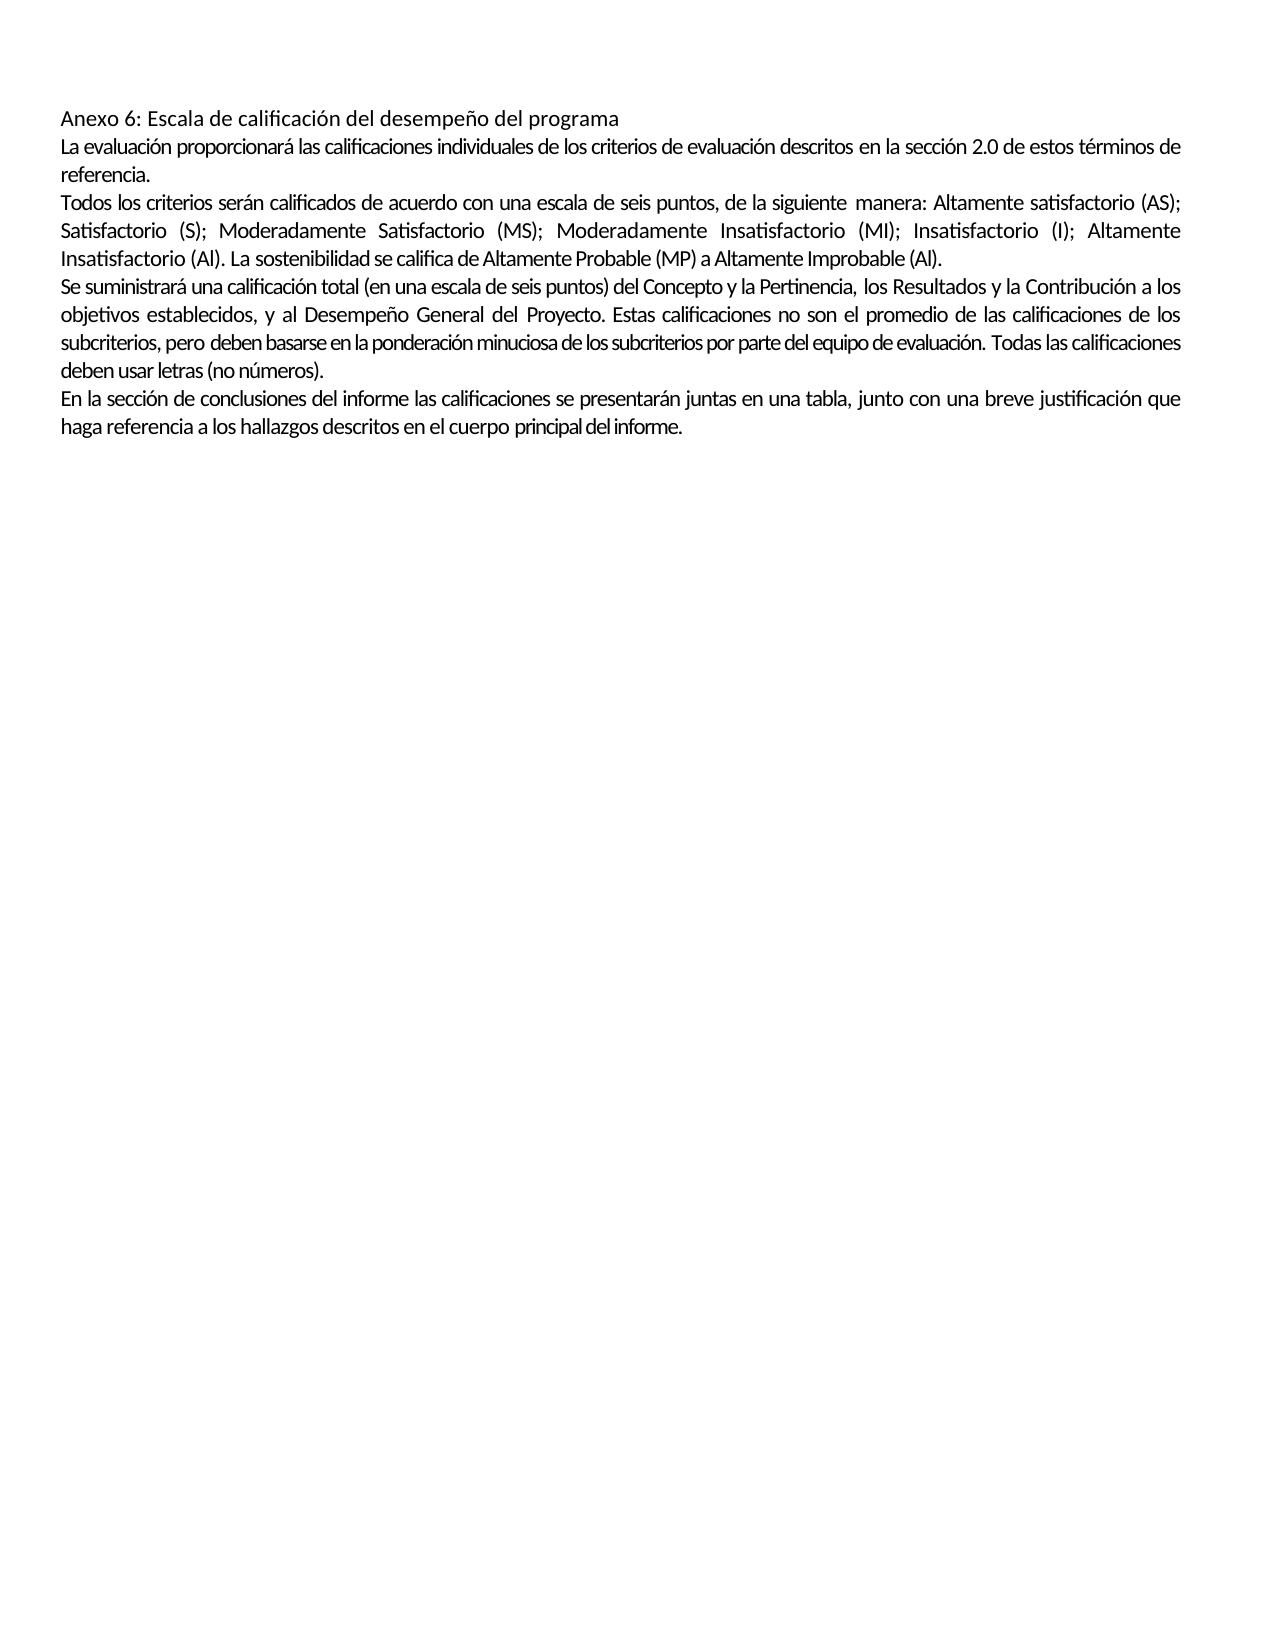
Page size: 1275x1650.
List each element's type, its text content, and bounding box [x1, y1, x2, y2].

text La evaluación proporcionará las calificaciones individuales de los criterios de evaluación descritos en la sección 2.0 de estos términos de referencia. [60, 132, 1181, 188]
text Se suministrará una calificación total (en una escala de seis puntos) del Concepto y la Pertinencia, los Resultados y la Contribución a los objetivos establecidos, y al Desempeño General del Proyecto. Estas calificaciones no son el promedio de las calificaciones de los subcriterios, pero deben basarse en la ponderación minuciosa de los subcriterios por parte del equipo de evaluación. Todas las calificaciones deben usar letras (no números). [60, 272, 1181, 384]
text En la sección de conclusiones del informe las calificaciones se presentarán juntas en una tabla, junto con una breve justificación que haga referencia a los hallazgos descritos en el cuerpo principal del informe. [60, 384, 1181, 440]
text Todos los criterios serán calificados de acuerdo con una escala de seis puntos, de la siguiente manera: Altamente satisfactorio (AS); Satisfactorio (S); Moderadamente Satisfactorio (MS); Moderadamente Insatisfactorio (MI); Insatisfactorio (I); Altamente Insatisfactorio (Al). La sostenibilidad se califica de Altamente Probable (MP) a Altamente Improbable (Al). [60, 188, 1181, 272]
text Anexo 6: Escala de calificación del desempeño del programa [60, 104, 1181, 132]
